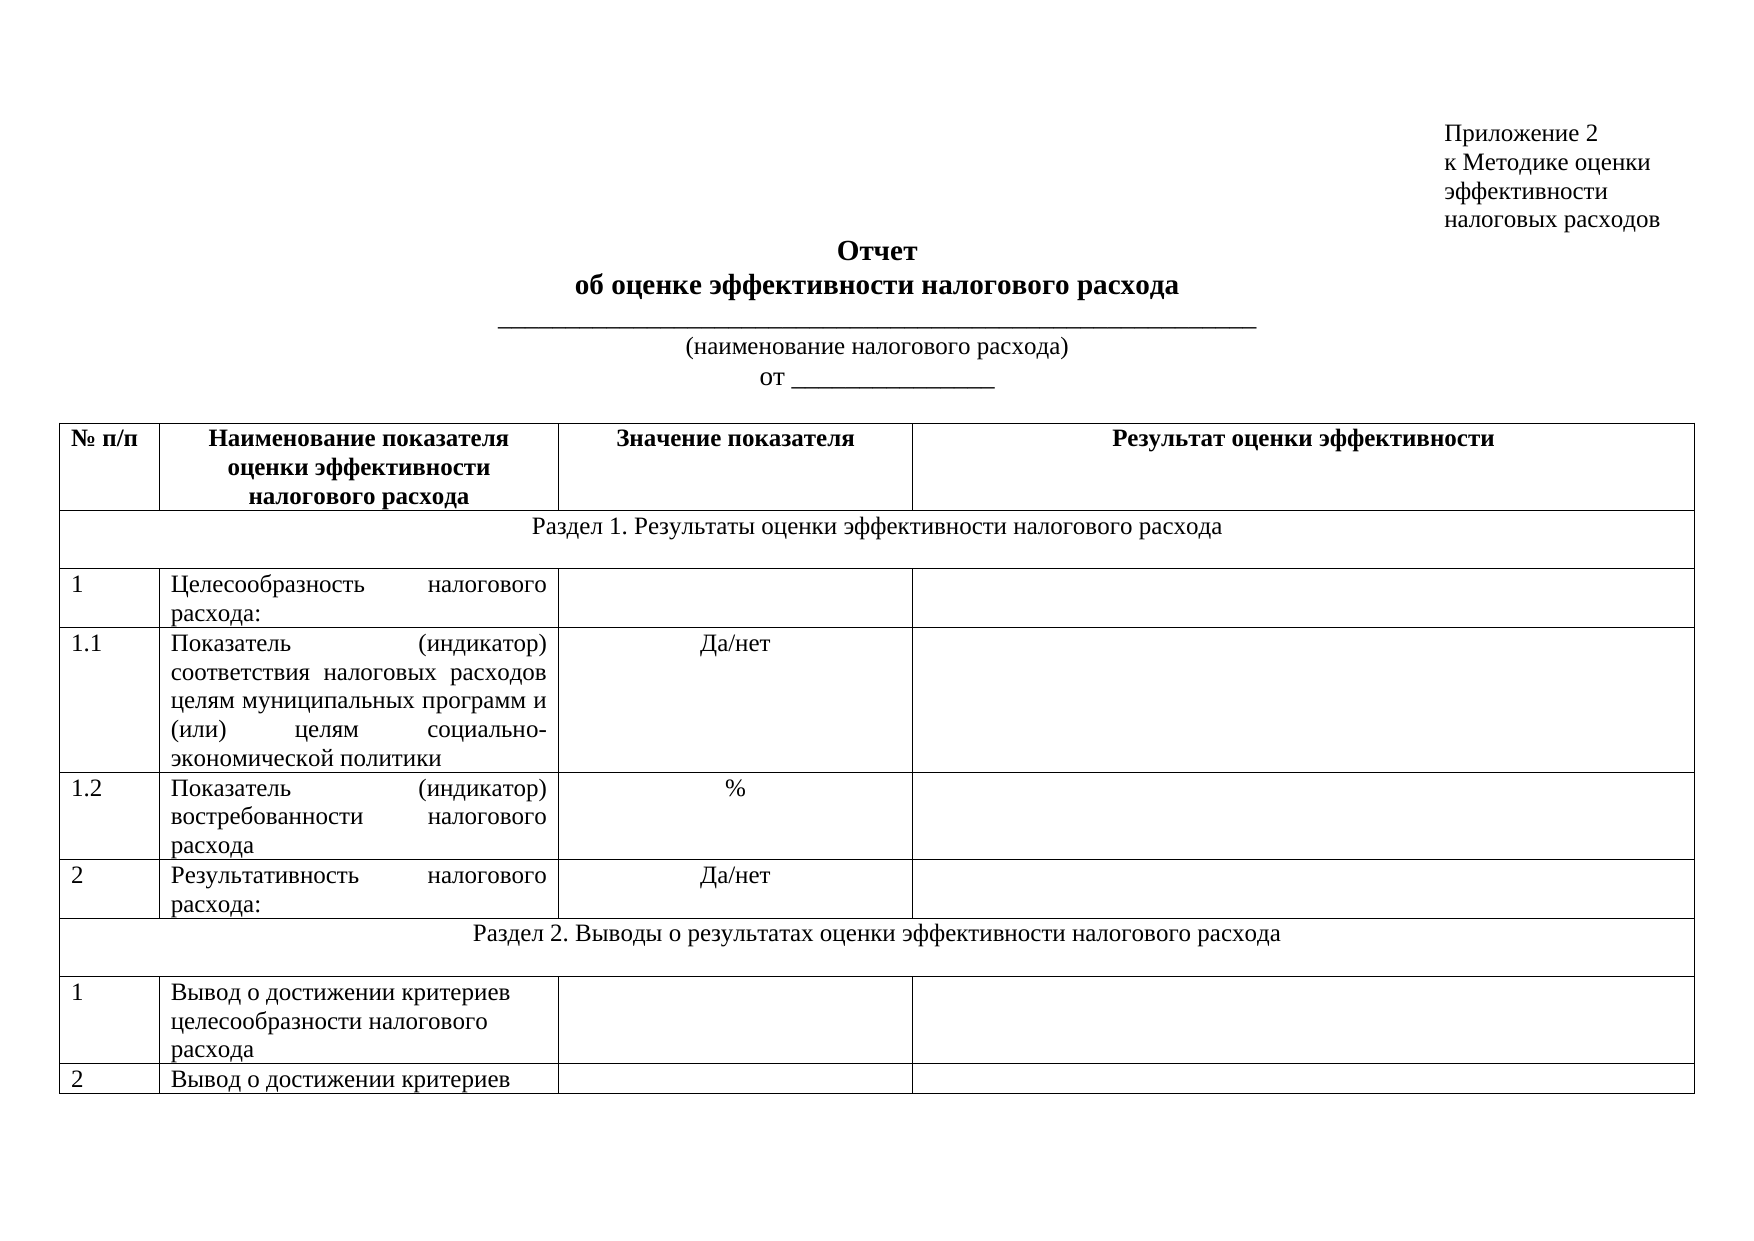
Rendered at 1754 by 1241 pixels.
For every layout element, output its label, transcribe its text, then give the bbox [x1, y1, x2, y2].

table_cell [559, 569, 912, 627]
table_cell Да/нет [559, 628, 912, 772]
table_cell [559, 977, 912, 1063]
text ________________________________________________________ [71, 300, 1683, 331]
text эффективности [1444, 176, 1683, 204]
table_cell [913, 773, 1694, 859]
table_header Наименование показателя оценки эффективности налогового расхода [160, 424, 558, 510]
table_cell Раздел 1. Результаты оценки эффективности налогового расхода [60, 511, 1694, 568]
table_cell Результативность налогового расхода: [160, 860, 558, 917]
table_cell [913, 1064, 1694, 1093]
table_header Значение показателя [559, 424, 912, 510]
table_cell Показатель (индикатор) востребованности налогового расхода [160, 773, 558, 859]
table_cell [559, 1064, 912, 1093]
table_cell [913, 628, 1694, 772]
text Приложение 2 [1444, 118, 1683, 147]
table_cell 2 [60, 860, 159, 917]
text налоговых расходов [1444, 204, 1683, 233]
text от _______________ [71, 360, 1683, 391]
table_cell 1 [60, 977, 159, 1063]
table_cell Показатель (индикатор) соответствия налоговых расходов целям муниципальных программ и (или) целям социально-экономической политики [160, 628, 558, 772]
table_header № п/п [60, 424, 159, 510]
table_cell % [559, 773, 912, 859]
table_cell [913, 977, 1694, 1063]
table_cell 1 [60, 569, 159, 627]
text к Методике оценки [1444, 147, 1683, 176]
table_cell Вывод о достижении критериев [160, 1064, 558, 1093]
text об оценке эффективности налогового расхода [71, 267, 1683, 300]
table_header Результат оценки эффективности [913, 424, 1694, 510]
table_cell Раздел 2. Выводы о результатах оценки эффективности налогового расхода [60, 919, 1694, 976]
text Отчет [71, 233, 1683, 267]
table_cell 1.2 [60, 773, 159, 859]
table_cell Вывод о достижении критериев целесообразности налогового расхода [160, 977, 558, 1063]
table_cell 2 [60, 1064, 159, 1093]
table_cell 1.1 [60, 628, 159, 772]
table_cell Да/нет [559, 860, 912, 917]
table_cell [913, 569, 1694, 627]
table_cell Целесообразность налогового расхода: [160, 569, 558, 627]
text (наименование налогового расхода) [71, 331, 1683, 360]
table_cell [913, 860, 1694, 917]
